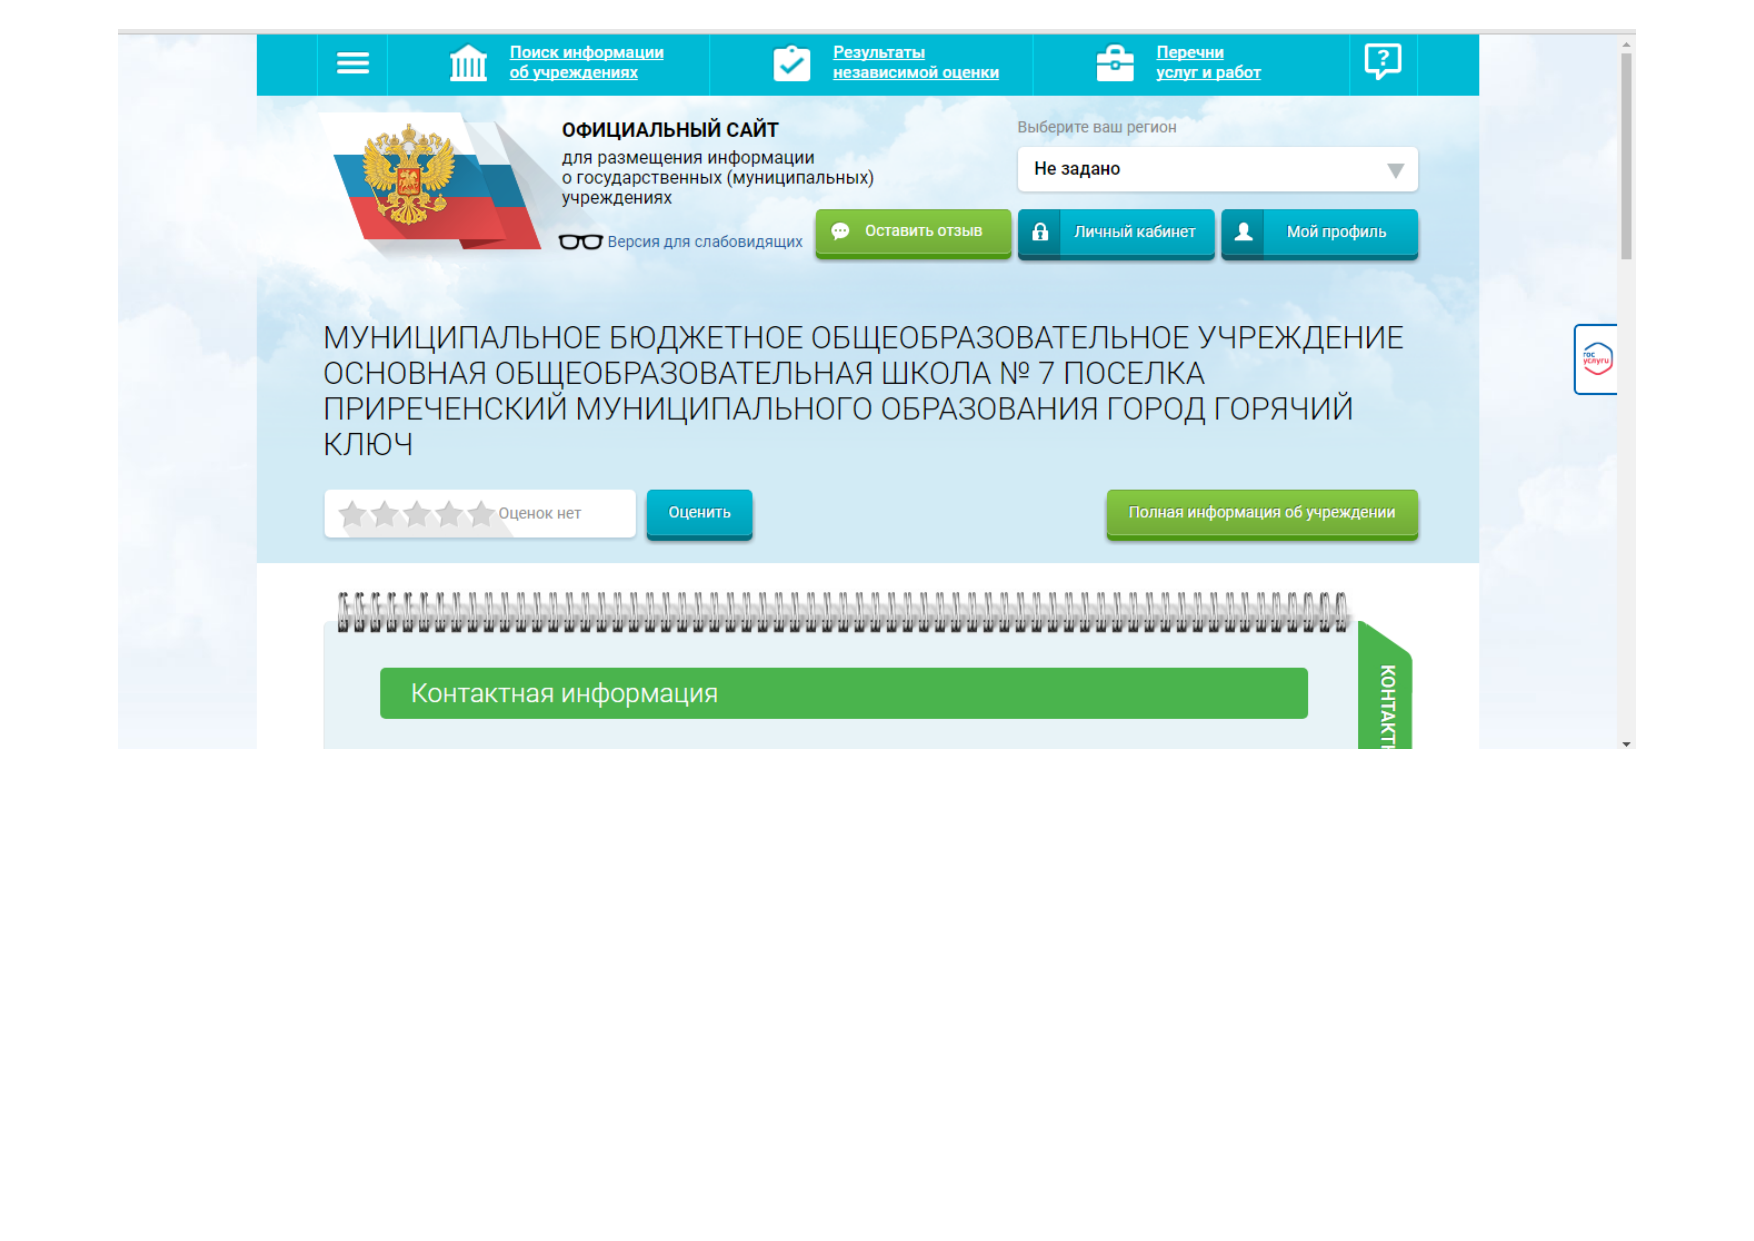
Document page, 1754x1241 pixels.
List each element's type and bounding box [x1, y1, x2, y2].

picture [118, 29, 1636, 749]
